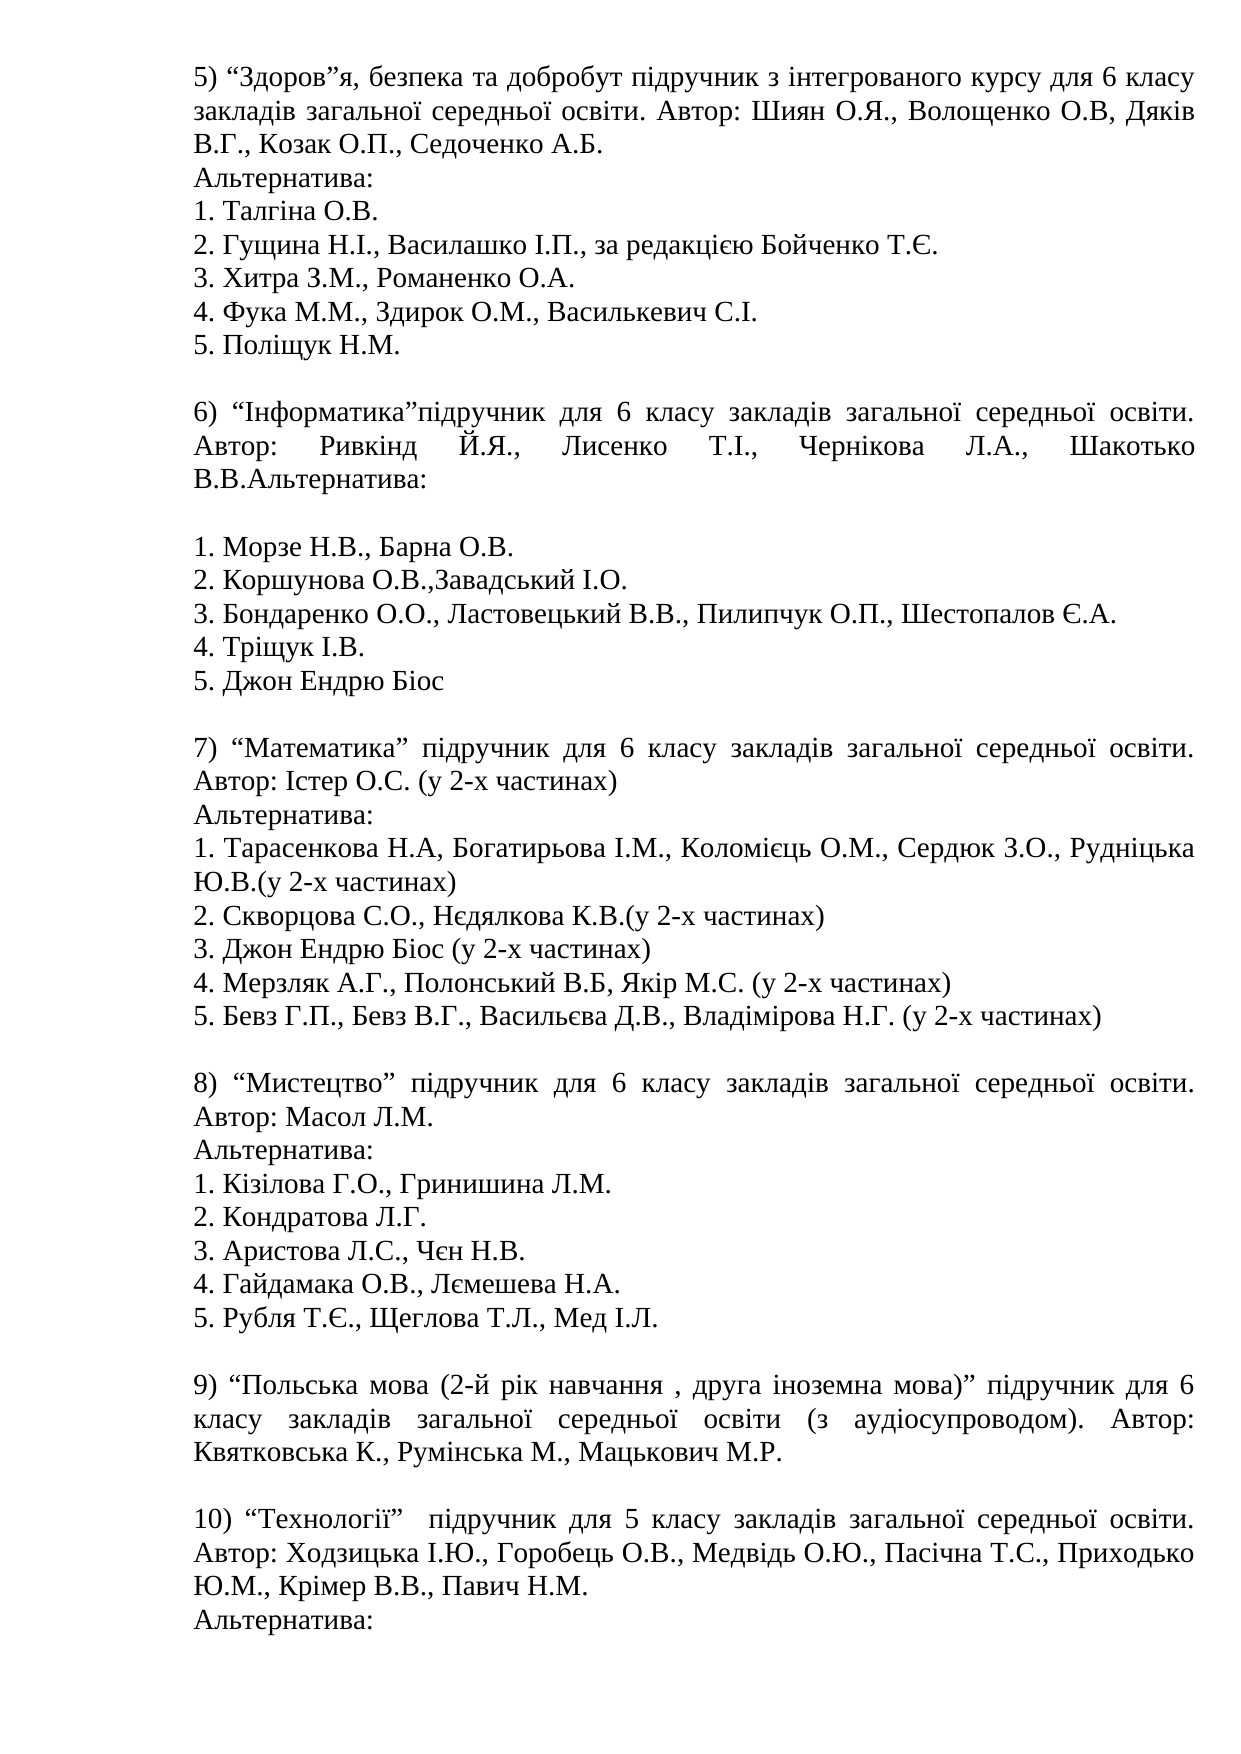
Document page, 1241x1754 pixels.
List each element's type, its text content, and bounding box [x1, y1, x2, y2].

list Альтернатива: [193, 1602, 1196, 1636]
list 10) “Технології” підручник для 5 класу закладів загальної середньої освіти. Автор: Ходзицька І.Ю., Горобець О.В., Медвідь О.Ю., Пасічна Т.С., Приходько Ю.М., Крімер В.В., Павич Н.М. [193, 1501, 1196, 1602]
list 2. Гущина Н.І., Василашко І.П., за редакцією Бойченко Т.Є. [193, 227, 1196, 260]
list 7) “Математика” підручник для 6 класу закладів загальної середньої освіти. Автор: Істер О.С. (у 2-х частинах) [193, 730, 1196, 797]
list Альтернатива: [193, 797, 1196, 831]
list 1. Морзе Н.В., Барна О.В. [193, 529, 1196, 562]
list 6) “Інформатика”підручник для 6 класу закладів загальної середньої освіти. Автор: Ривкінд Й.Я., Лисенко Т.І., Чернікова Л.А., Шакотько В.В.Альтернатива: [193, 394, 1196, 495]
list 8) “Мистецтво” підручник для 6 класу закладів загальної середньої освіти. Автор: Масол Л.М. [193, 1065, 1196, 1132]
list 2. Кондратова Л.Г. [193, 1199, 1196, 1233]
list 1. Талгіна О.В. [193, 193, 1196, 227]
list 1. Кізілова Г.О., Гринишина Л.М. [193, 1166, 1196, 1199]
list 5) “Здоров”я, безпека та добробут підручник з інтегрованого курсу для 6 класу закладів загальної середньої освіти. Автор: Шиян О.Я., Волощенко О.В, Дяків В.Г., Козак О.П., Седоченко А.Б. [193, 59, 1196, 160]
list 5. Джон Ендрю Біос [193, 663, 1196, 696]
list 2. Скворцова С.О., Нєдялкова К.В.(у 2-х частинах) [193, 898, 1196, 931]
list 4. Мерзляк А.Г., Полонський В.Б, Якір М.С. (у 2-х частинах) [193, 965, 1196, 998]
list 5. Рубля Т.Є., Щеглова Т.Л., Мед І.Л. [193, 1300, 1196, 1334]
list 3. Бондаренко О.О., Ластовецький В.В., Пилипчук О.П., Шестопалов Є.А. [193, 596, 1196, 629]
list 9) “Польська мова (2-й рік навчання , друга іноземна мова)” підручник для 6 класу закладів загальної середньої освіти (з аудіосупроводом). Автор: Квятковська К., Румінська М., Мацькович М.Р. [193, 1367, 1196, 1468]
list Альтернатива: [193, 160, 1196, 193]
list 1. Тарасенкова Н.А, Богатирьова І.М., Коломієць О.М., Сердюк З.О., Рудніцька Ю.В.(у 2-х частинах) [193, 831, 1196, 898]
list 4. Фука М.М., Здирок О.М., Василькевич С.І. [193, 294, 1196, 327]
list Альтернатива: [193, 1132, 1196, 1166]
list 3. Хитра З.М., Романенко О.А. [193, 260, 1196, 294]
list 5. Поліщук Н.М. [193, 327, 1196, 361]
list 3. Аристова Л.С., Чєн Н.В. [193, 1233, 1196, 1267]
list 5. Бевз Г.П., Бевз В.Г., Васильєва Д.В., Владімірова Н.Г. (у 2-х частинах) [193, 998, 1196, 1032]
list 4. Гайдамака О.В., Лємешева Н.А. [193, 1267, 1196, 1300]
list 2. Коршунова О.В.,Завадський І.О. [193, 562, 1196, 596]
list 4. Тріщук І.В. [193, 629, 1196, 663]
list 3. Джон Ендрю Біос (у 2-х частинах) [193, 931, 1196, 965]
